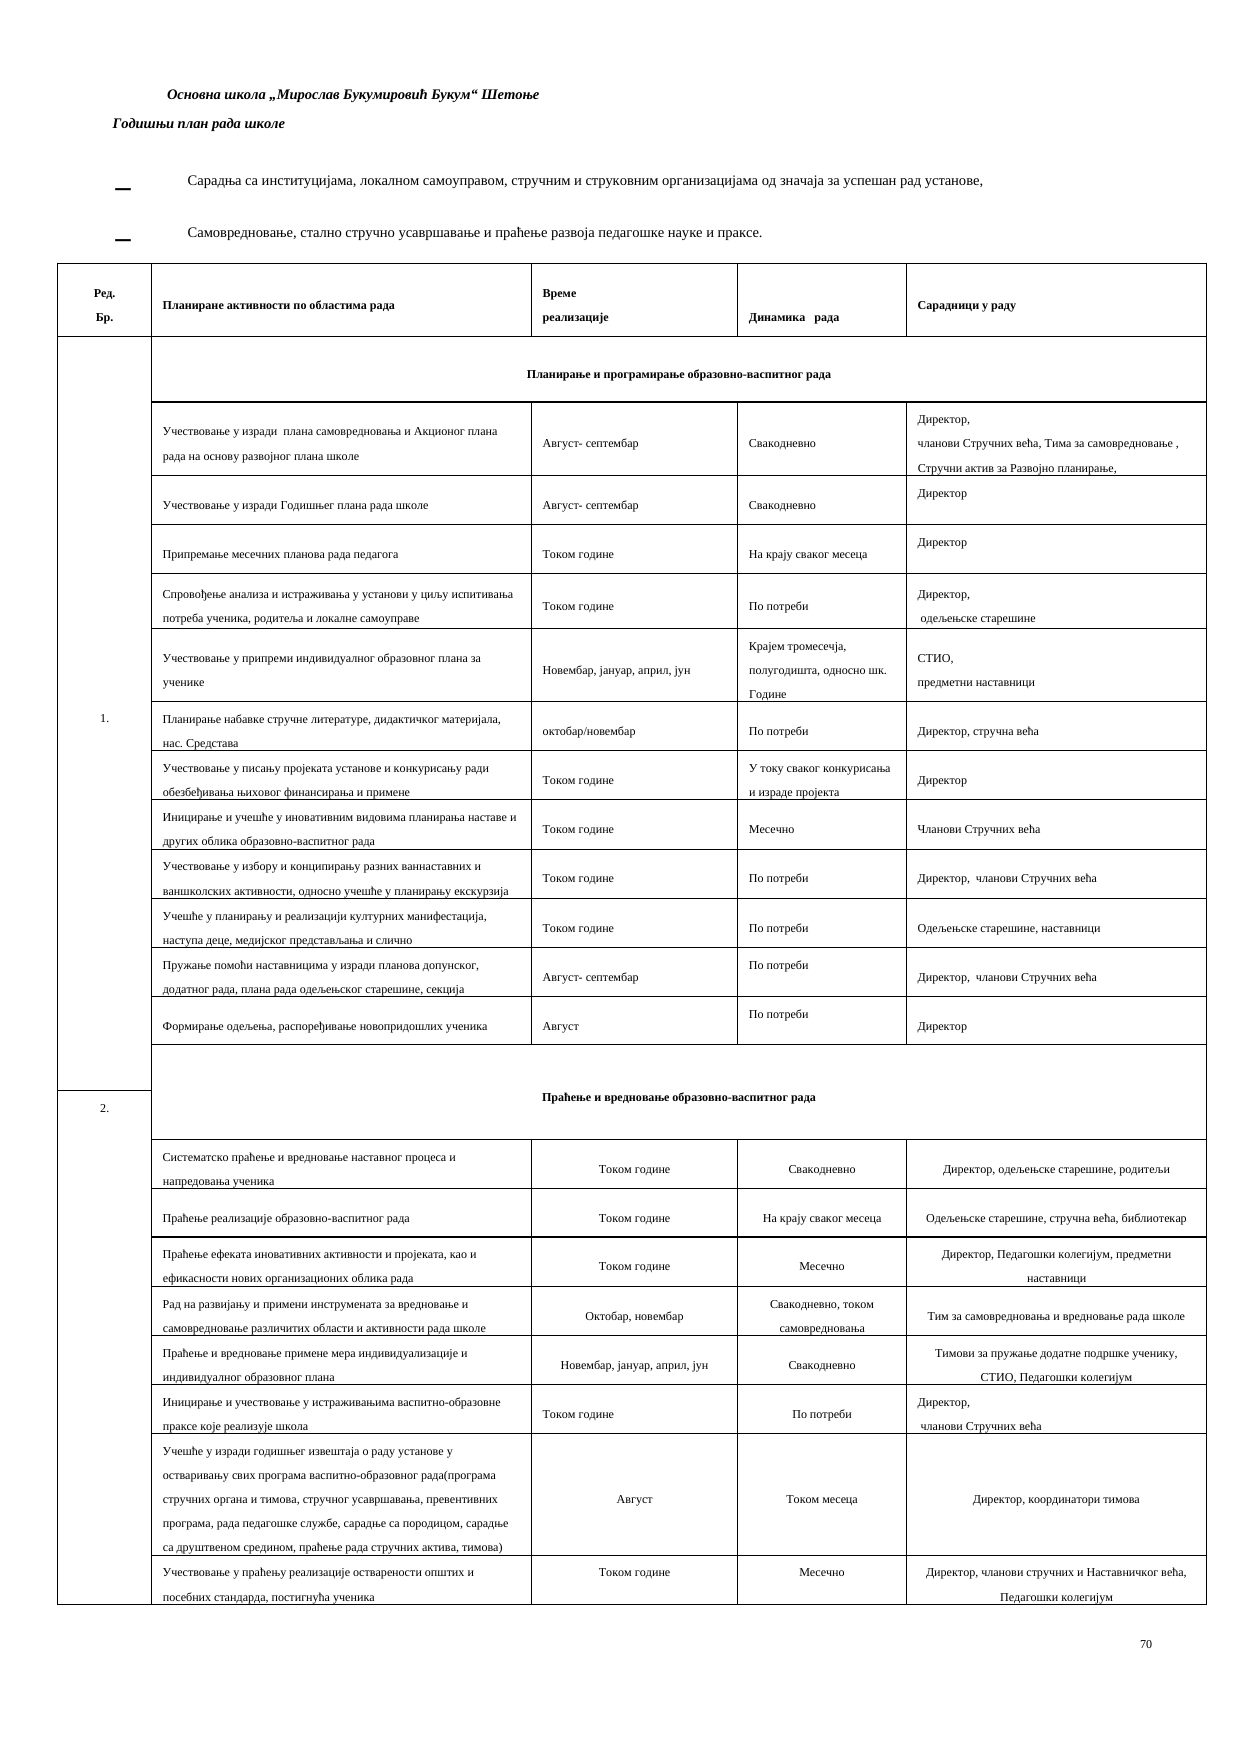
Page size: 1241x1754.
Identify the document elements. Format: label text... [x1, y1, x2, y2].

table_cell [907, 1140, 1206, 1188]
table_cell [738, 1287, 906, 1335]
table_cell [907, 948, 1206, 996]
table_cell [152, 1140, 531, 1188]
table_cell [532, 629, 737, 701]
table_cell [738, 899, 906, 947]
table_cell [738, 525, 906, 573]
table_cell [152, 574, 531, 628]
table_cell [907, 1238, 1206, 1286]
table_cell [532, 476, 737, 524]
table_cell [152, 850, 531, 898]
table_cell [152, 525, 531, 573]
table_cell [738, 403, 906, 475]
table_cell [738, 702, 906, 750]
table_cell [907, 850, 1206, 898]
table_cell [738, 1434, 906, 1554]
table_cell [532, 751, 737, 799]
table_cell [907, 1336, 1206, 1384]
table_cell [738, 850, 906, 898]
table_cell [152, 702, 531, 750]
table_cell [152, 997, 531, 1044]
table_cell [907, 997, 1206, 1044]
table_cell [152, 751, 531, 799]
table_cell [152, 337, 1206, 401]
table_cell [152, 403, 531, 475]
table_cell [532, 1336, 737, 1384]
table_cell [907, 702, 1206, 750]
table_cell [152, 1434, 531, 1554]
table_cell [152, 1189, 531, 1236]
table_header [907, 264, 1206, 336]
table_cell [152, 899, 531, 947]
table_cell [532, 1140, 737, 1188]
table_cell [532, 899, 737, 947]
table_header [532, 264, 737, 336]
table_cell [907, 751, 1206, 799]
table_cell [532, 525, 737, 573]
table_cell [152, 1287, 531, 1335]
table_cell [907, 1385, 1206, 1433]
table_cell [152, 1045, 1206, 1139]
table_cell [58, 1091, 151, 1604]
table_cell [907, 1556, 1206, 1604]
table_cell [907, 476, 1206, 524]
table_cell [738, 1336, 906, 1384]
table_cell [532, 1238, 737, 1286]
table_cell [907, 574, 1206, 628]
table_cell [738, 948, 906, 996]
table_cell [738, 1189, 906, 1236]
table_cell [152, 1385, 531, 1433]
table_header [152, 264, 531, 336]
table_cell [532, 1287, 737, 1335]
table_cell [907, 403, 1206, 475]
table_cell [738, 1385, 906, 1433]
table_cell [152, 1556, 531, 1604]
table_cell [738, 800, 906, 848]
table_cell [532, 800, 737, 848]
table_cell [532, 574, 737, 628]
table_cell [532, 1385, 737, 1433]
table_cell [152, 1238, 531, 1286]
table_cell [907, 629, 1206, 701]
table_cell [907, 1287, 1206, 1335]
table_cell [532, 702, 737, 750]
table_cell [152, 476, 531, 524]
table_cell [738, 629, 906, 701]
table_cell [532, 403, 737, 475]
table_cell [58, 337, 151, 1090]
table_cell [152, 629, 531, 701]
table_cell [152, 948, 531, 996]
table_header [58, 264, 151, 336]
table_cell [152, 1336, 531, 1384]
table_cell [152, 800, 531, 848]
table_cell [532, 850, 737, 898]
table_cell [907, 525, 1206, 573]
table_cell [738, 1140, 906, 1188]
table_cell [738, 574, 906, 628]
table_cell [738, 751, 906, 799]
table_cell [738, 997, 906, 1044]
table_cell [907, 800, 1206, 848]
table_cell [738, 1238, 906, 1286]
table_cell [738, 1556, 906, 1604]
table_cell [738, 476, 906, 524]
list Сарадњa са институцијама, локалном самоуправом, стручним и струковним организацијама од значаја за успешан рад установе, [112, 160, 1151, 211]
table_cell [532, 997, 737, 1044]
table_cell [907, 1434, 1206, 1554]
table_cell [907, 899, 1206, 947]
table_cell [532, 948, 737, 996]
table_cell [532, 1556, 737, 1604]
list Самовредновање, стално стручно усавршавање и праћење развоја педагошке науке и праксе. [112, 211, 1151, 263]
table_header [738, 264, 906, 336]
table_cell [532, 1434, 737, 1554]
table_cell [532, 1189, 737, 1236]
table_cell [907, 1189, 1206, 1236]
